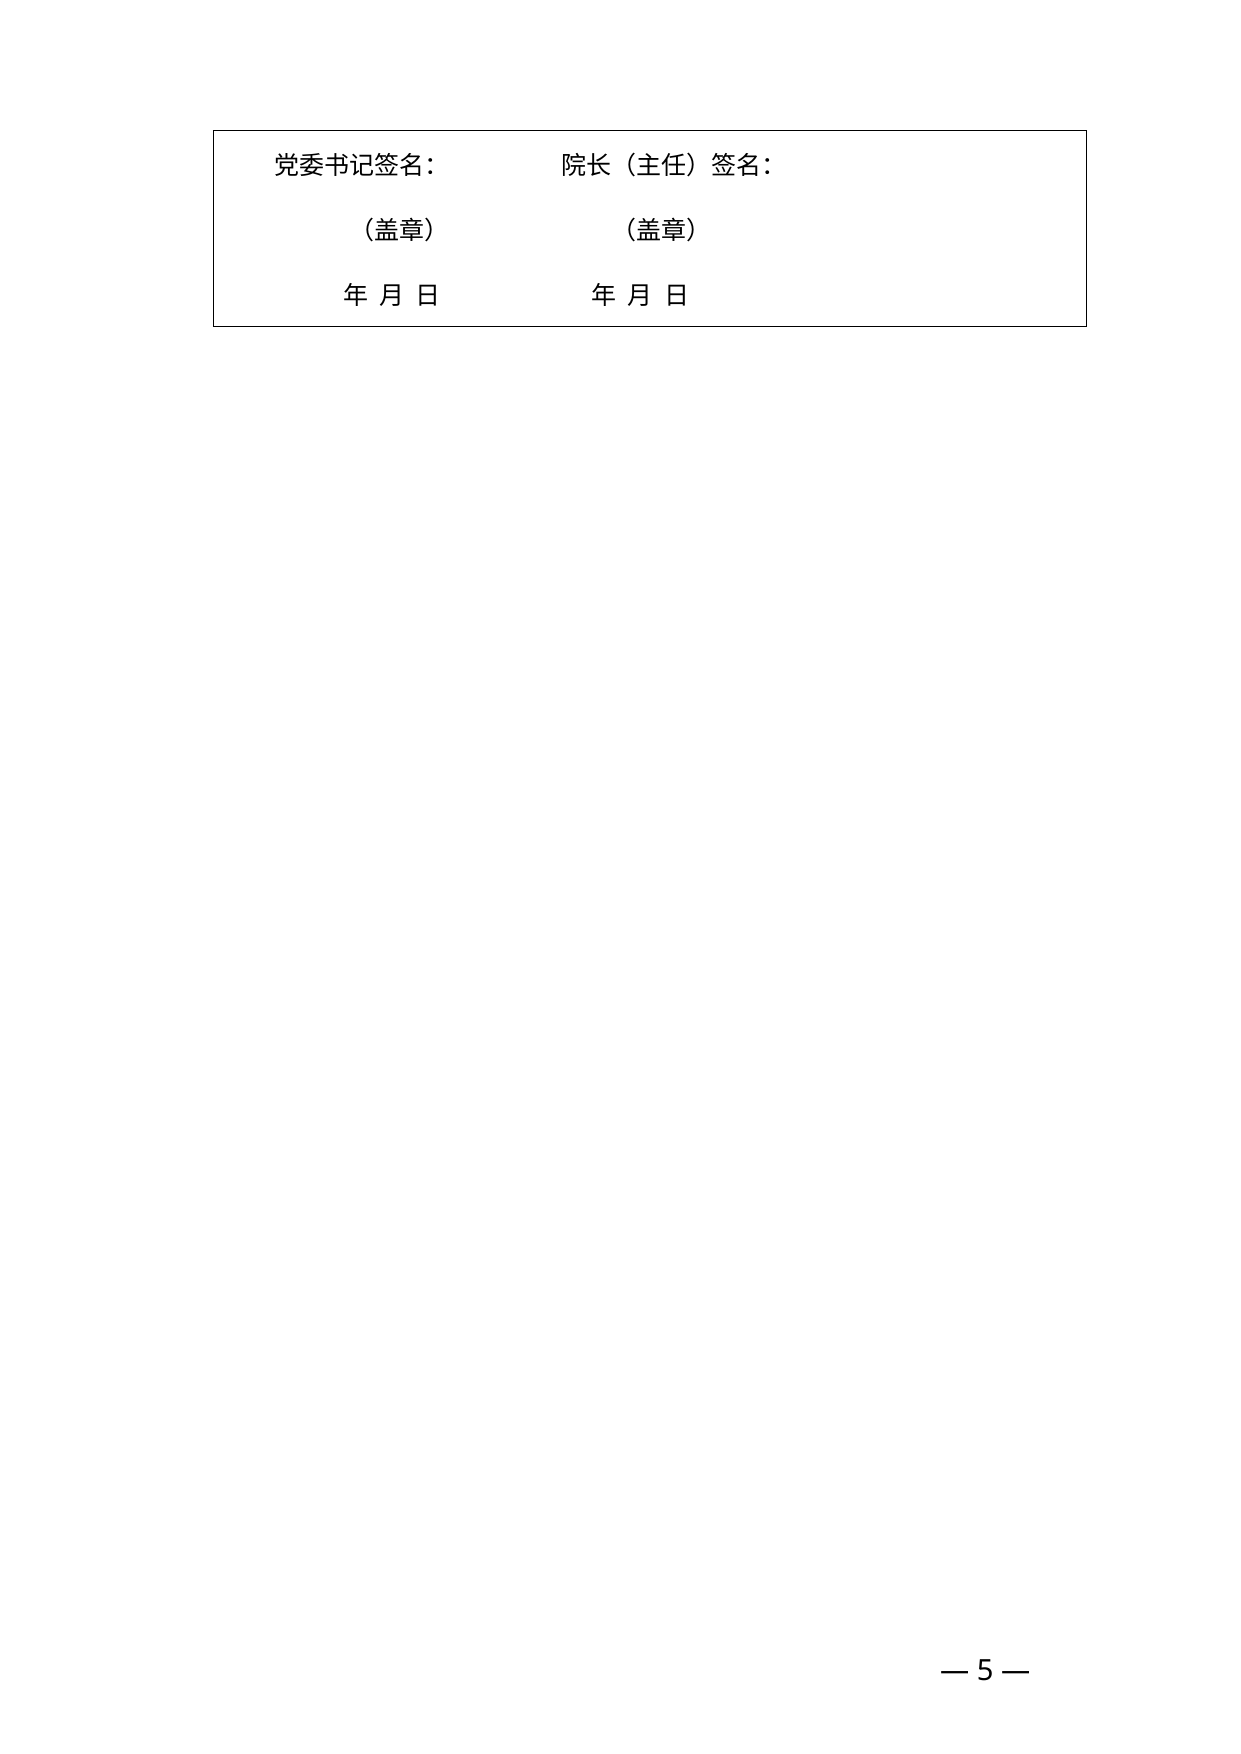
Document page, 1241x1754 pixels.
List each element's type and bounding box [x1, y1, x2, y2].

table_cell [214, 131, 1086, 326]
